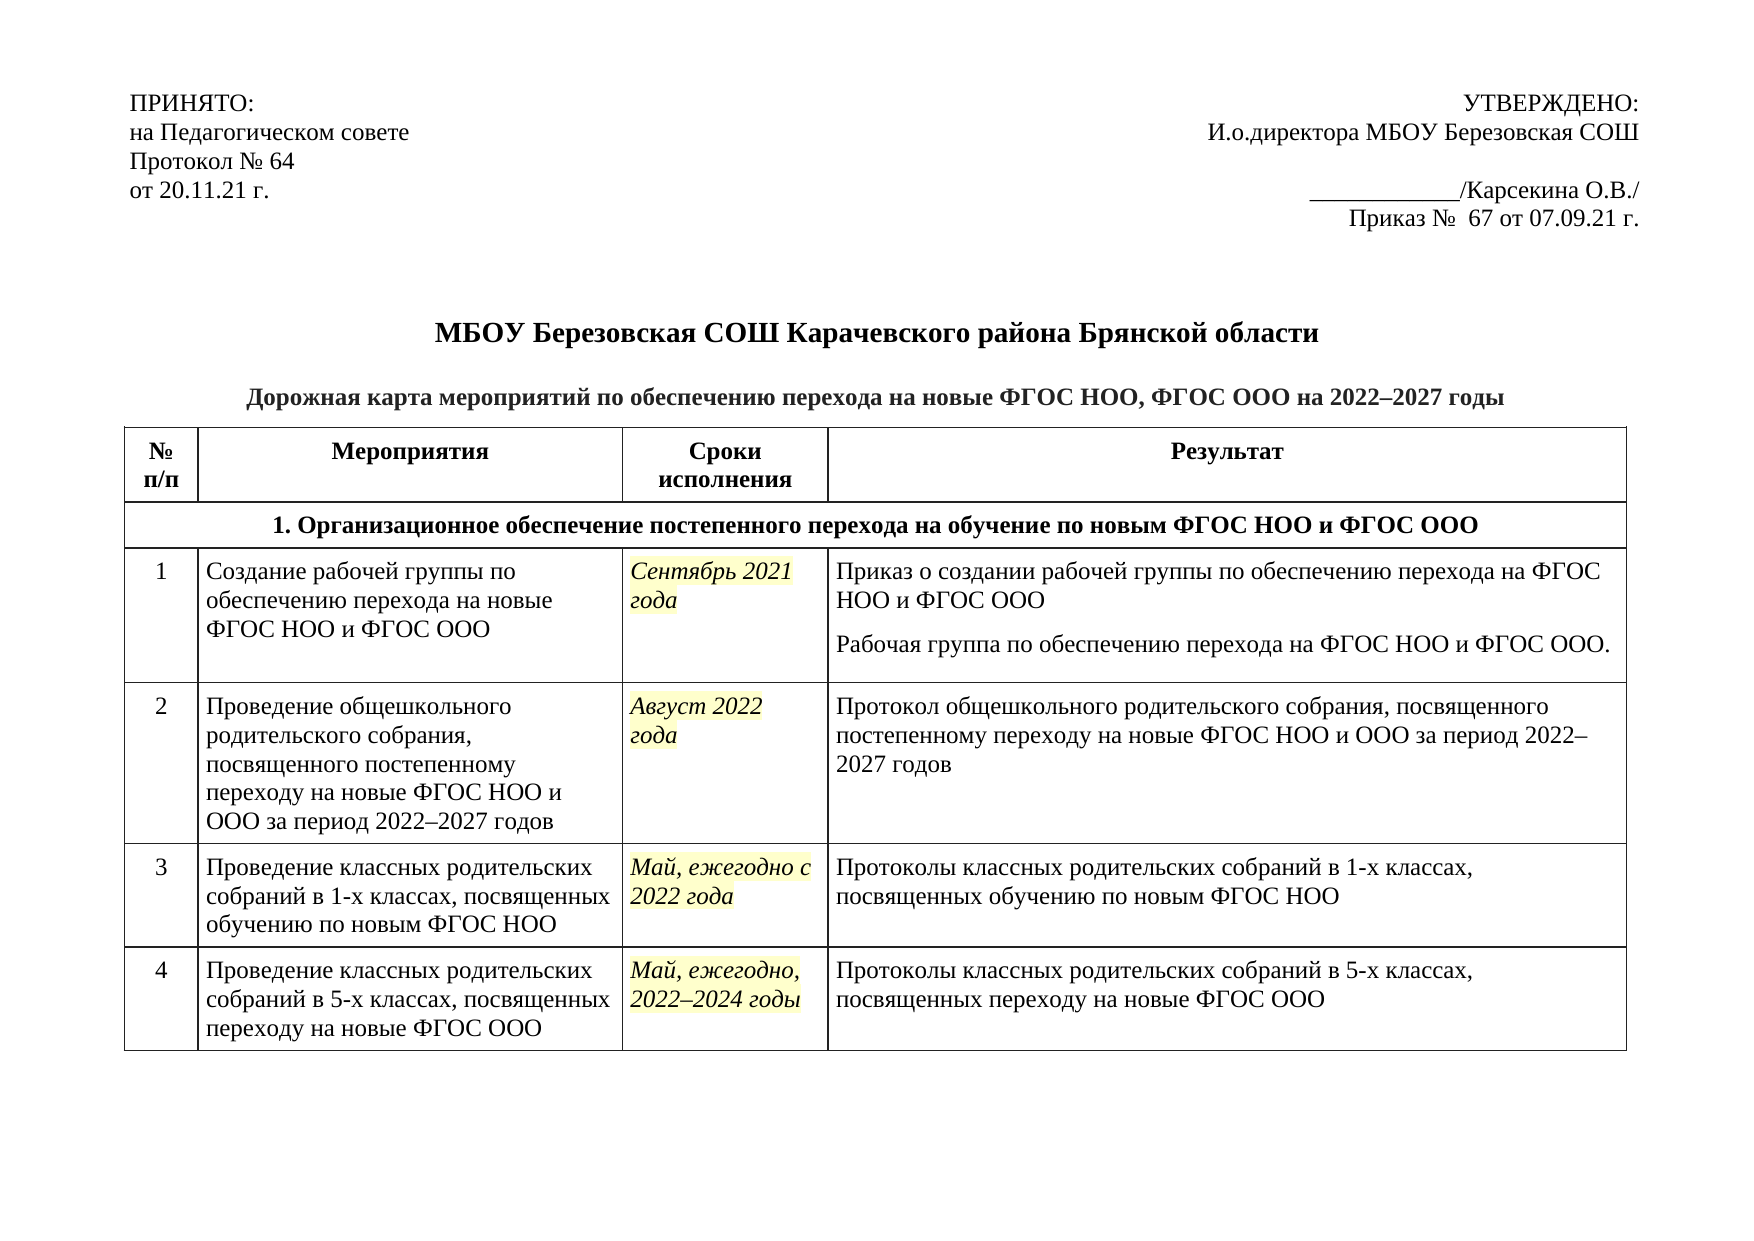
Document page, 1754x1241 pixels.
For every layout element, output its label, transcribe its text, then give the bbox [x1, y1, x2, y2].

text МБОУ Березовская СОШ Карачевского района Брянской области [118, 315, 1636, 348]
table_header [117, 374, 1634, 1059]
table_header ПРИНЯТО: на Педагогическом совете Протокол № 64 от 20.11.21 г. [118, 89, 617, 261]
table_header УТВЕРЖДЕНО: И.о.директора МБОУ Березовская СОШ ____________/Карсекина О.В./ Приказ № 67 от 07.09.21 г. [617, 89, 1650, 261]
